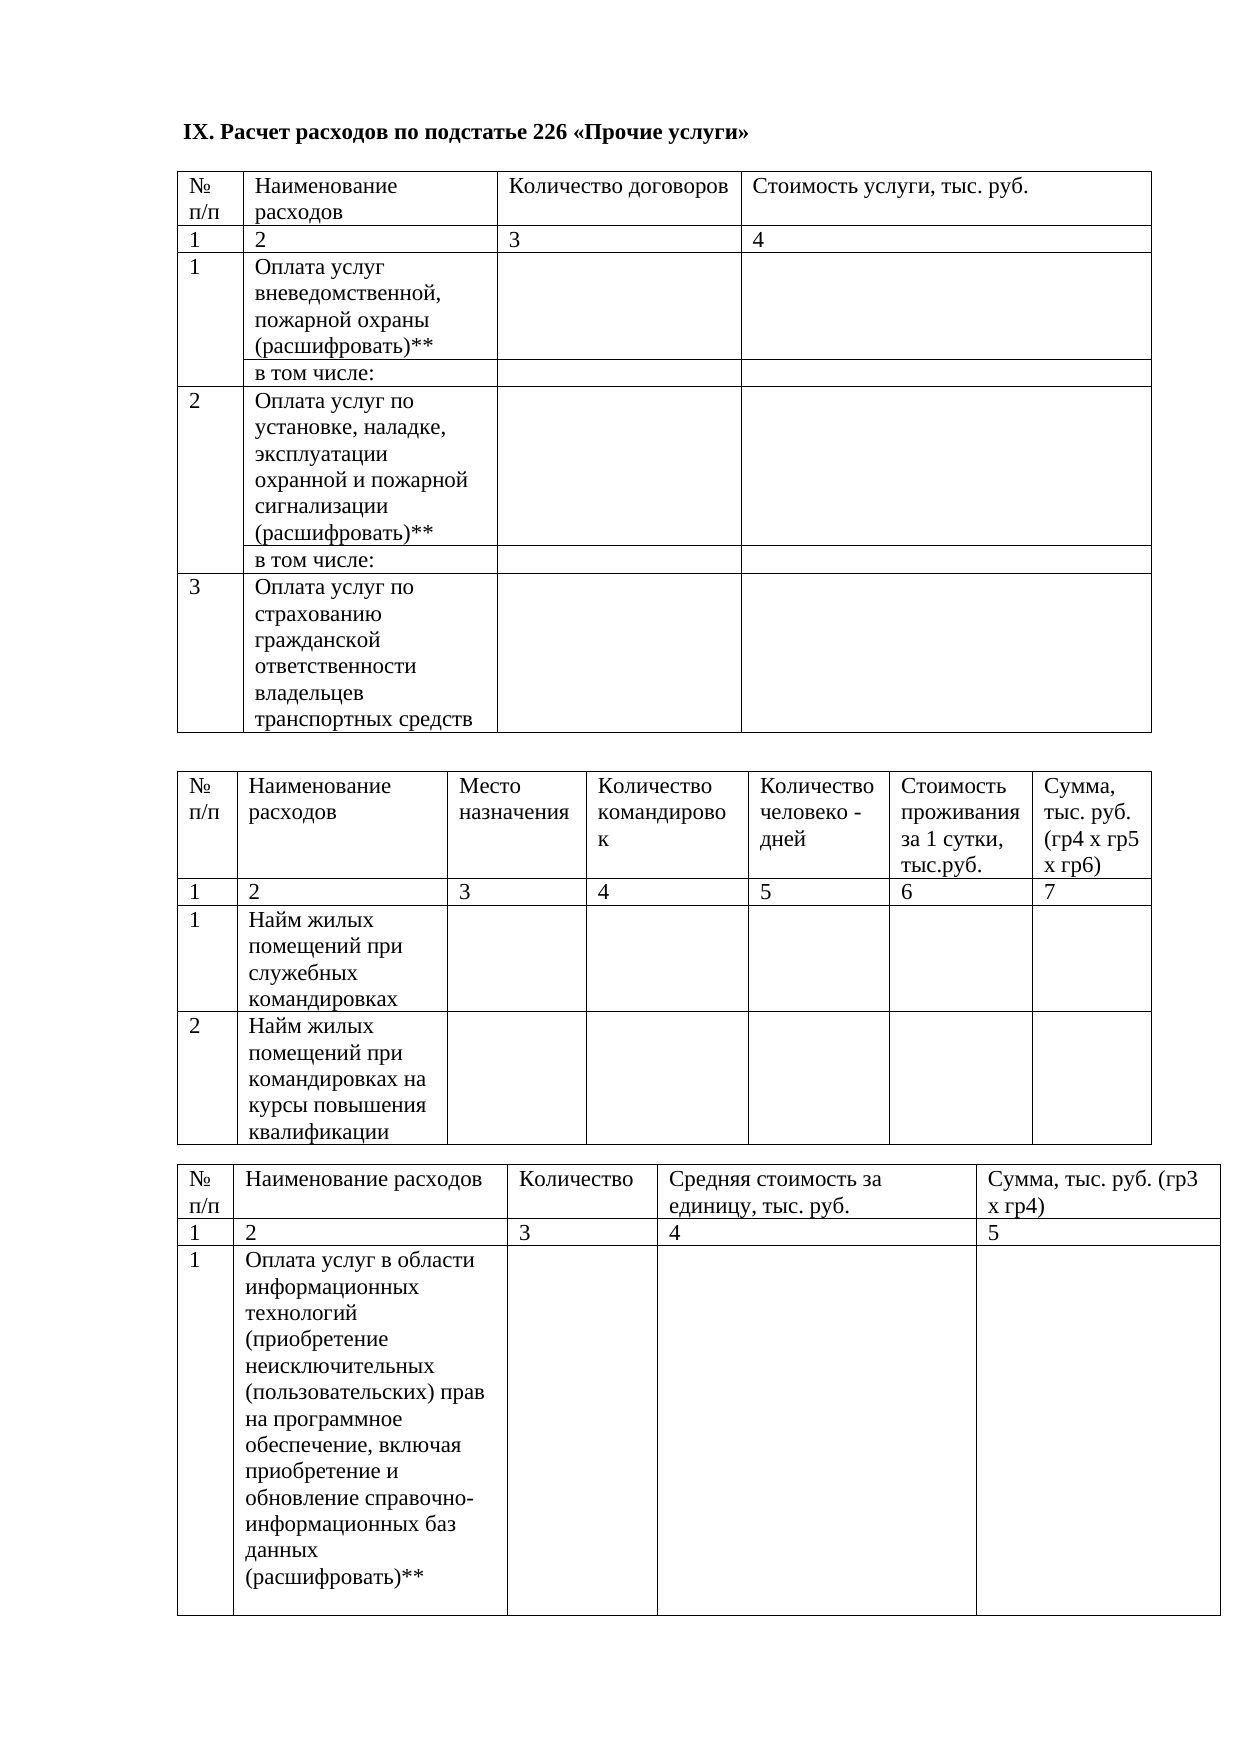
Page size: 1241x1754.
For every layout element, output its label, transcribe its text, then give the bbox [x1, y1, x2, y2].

table_header № п/п [178, 772, 237, 877]
table_header Количество договоров [498, 172, 741, 224]
table_cell 5 [977, 1219, 1220, 1245]
table_header Наименование расходов [238, 772, 447, 877]
table_cell 7 [1033, 879, 1151, 905]
table_cell 2 [234, 1219, 507, 1245]
table_cell [749, 1012, 889, 1144]
table_header Стоимость услуги, тыс. руб. [742, 172, 1151, 224]
table_cell 5 [749, 879, 889, 905]
table_cell Оплата услуг по страхованию гражданской ответственности владельцев транспортных средств [244, 574, 497, 732]
table_cell 6 [890, 879, 1032, 905]
table_cell Найм жилых помещений при командировках на курсы повышения квалификации [238, 1012, 447, 1144]
table_cell 1 [178, 1246, 233, 1615]
table_header № п/п [178, 1165, 233, 1218]
table_header Количество [508, 1165, 657, 1218]
table_cell [587, 1012, 748, 1144]
table_cell [1033, 1012, 1151, 1144]
table_cell 1 [178, 879, 237, 905]
table_header Сумма, тыс. руб. (гр4 х гр5 х гр6) [1033, 772, 1151, 877]
table_header Количество человеко - дней [749, 772, 889, 877]
table_header Сумма, тыс. руб. (гр3 х гр4) [977, 1165, 1220, 1218]
table_cell [498, 387, 741, 545]
table_cell [448, 1012, 586, 1144]
table_cell [498, 253, 741, 358]
table_cell Оплата услуг в области информационных технологий (приобретение неисключительных (пользовательских) прав на программное обеспечение, включая приобретение и обновление справочно-информационных баз данных (расшифровать)** [234, 1246, 507, 1615]
table_cell 3 [498, 226, 741, 252]
table_cell [742, 546, 1151, 572]
table_cell 1 [178, 906, 237, 1011]
table_cell [587, 906, 748, 1011]
table_cell [742, 253, 1151, 358]
table_cell [742, 387, 1151, 545]
table_cell [742, 360, 1151, 386]
table_cell [498, 574, 741, 732]
table_header Стоимость проживания за 1 сутки, тыс.руб. [890, 772, 1032, 877]
table_cell 2 [178, 1012, 237, 1144]
text IX. Расчет расходов по подстатье 226 «Прочие услуги» [177, 118, 1152, 144]
table_cell 3 [448, 879, 586, 905]
table_header Место назначения [448, 772, 586, 877]
table_cell в том числе: [244, 360, 497, 386]
table_cell 2 [238, 879, 447, 905]
table_header Средняя стоимость за единицу, тыс. руб. [658, 1165, 976, 1218]
table_cell [1033, 906, 1151, 1011]
table_cell [448, 906, 586, 1011]
table_cell Оплата услуг по установке, наладке, эксплуатации охранной и пожарной сигнализации (расшифровать)** [244, 387, 497, 545]
table_cell [498, 546, 741, 572]
table_cell Оплата услуг вневедомственной, пожарной охраны (расшифровать)** [244, 253, 497, 358]
table_header Наименование расходов [234, 1165, 507, 1218]
table_header Наименование расходов [244, 172, 497, 224]
table_cell 3 [508, 1219, 657, 1245]
table_cell 2 [244, 226, 497, 252]
table_cell [890, 906, 1032, 1011]
table_cell 4 [658, 1219, 976, 1245]
table_cell Найм жилых помещений при служебных командировках [238, 906, 447, 1011]
table_header № п/п [178, 172, 243, 224]
table_cell [749, 906, 889, 1011]
table_cell 1 [178, 253, 243, 386]
table_cell [977, 1246, 1220, 1615]
table_cell [658, 1246, 976, 1615]
table_cell 4 [742, 226, 1151, 252]
table_cell в том числе: [244, 546, 497, 572]
table_cell [508, 1246, 657, 1615]
table_cell 3 [178, 574, 243, 732]
table_header Количество командировок [587, 772, 748, 877]
table_cell 1 [178, 226, 243, 252]
table_cell [742, 574, 1151, 732]
table_cell [498, 360, 741, 386]
table_cell 1 [178, 1219, 233, 1245]
table_cell [890, 1012, 1032, 1144]
table_cell 4 [587, 879, 748, 905]
table_cell 2 [178, 387, 243, 572]
